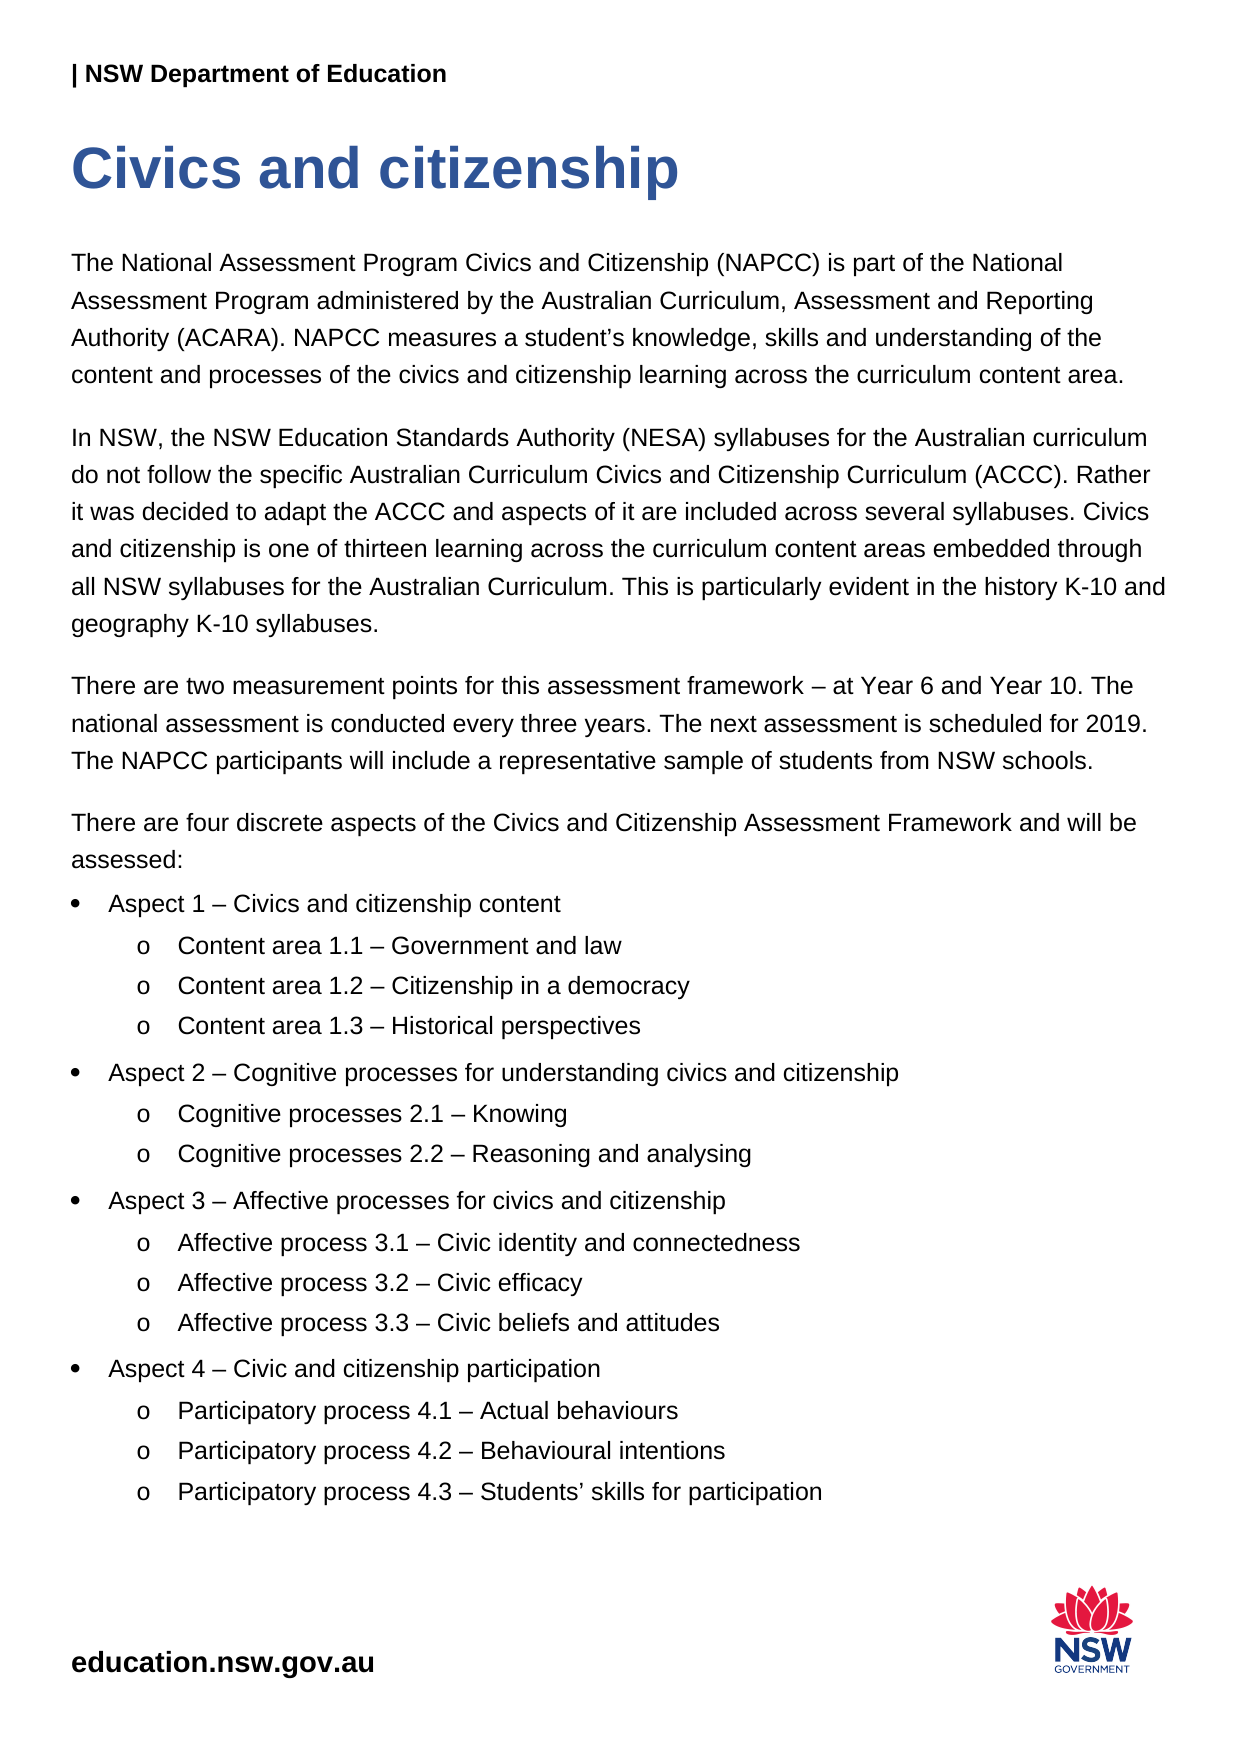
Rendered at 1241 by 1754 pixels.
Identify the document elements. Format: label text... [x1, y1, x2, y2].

list Affective process 3.3 – Civic beliefs and attitudes [136, 1308, 1169, 1339]
text There are two measurement points for this assessment framework – at Year 6 and Year 10. The national assessment is conducted every three years. The next assessment is scheduled for 2019. The NAPCC participants will include a representative sample of students from NSW schools. [71, 671, 1169, 775]
list Participatory process 4.3 – Students’ skills for participation [136, 1477, 1169, 1507]
list Aspect 2 – Cognitive processes for understanding civics and citizenship [71, 1058, 1169, 1086]
list Content area 1.3 – Historical perspectives [136, 1011, 1169, 1042]
list Affective process 3.1 – Civic identity and connectedness [136, 1228, 1169, 1258]
list Participatory process 4.2 – Behavioural intentions [136, 1436, 1169, 1467]
list Aspect 1 – Civics and citizenship content [71, 889, 1169, 918]
list Content area 1.1 – Government and law [136, 931, 1169, 962]
list Aspect 3 – Affective processes for civics and citizenship [71, 1186, 1169, 1215]
list Affective process 3.2 – Civic efficacy [136, 1268, 1169, 1299]
list Aspect 4 – Civic and citizenship participation [71, 1354, 1169, 1383]
text There are four discrete aspects of the Civics and Citizenship Assessment Framework and will be assessed: [71, 808, 1169, 874]
list Content area 1.2 – Citizenship in a democracy [136, 971, 1169, 1002]
text In NSW, the NSW Education Standards Authority (NESA) syllabuses for the Australian curriculum do not follow the specific Australian Curriculum Civics and Citizenship Curriculum (ACCC). Rather it was decided to adapt the ACCC and aspects of it are included across several syllabuses. Civics and citizenship is one of thirteen learning across the curriculum content areas embedded through all NSW syllabuses for the Australian Curriculum. This is particularly evident in the history K-10 and geography K-10 syllabuses. [71, 423, 1169, 638]
list Cognitive processes 2.1 – Knowing [136, 1099, 1169, 1130]
list Cognitive processes 2.2 – Reasoning and analysing [136, 1139, 1169, 1170]
picture [1050, 1584, 1134, 1673]
list Participatory process 4.1 – Actual behaviours [136, 1396, 1169, 1427]
title Civics and citizenship [71, 134, 1169, 201]
text The National Assessment Program Civics and Citizenship (NAPCC) is part of the National Assessment Program administered by the Australian Curriculum, Assessment and Reporting Authority (ACARA). NAPCC measures a student’s knowledge, skills and understanding of the content and processes of the civics and citizenship learning across the curriculum content area. [71, 248, 1169, 389]
